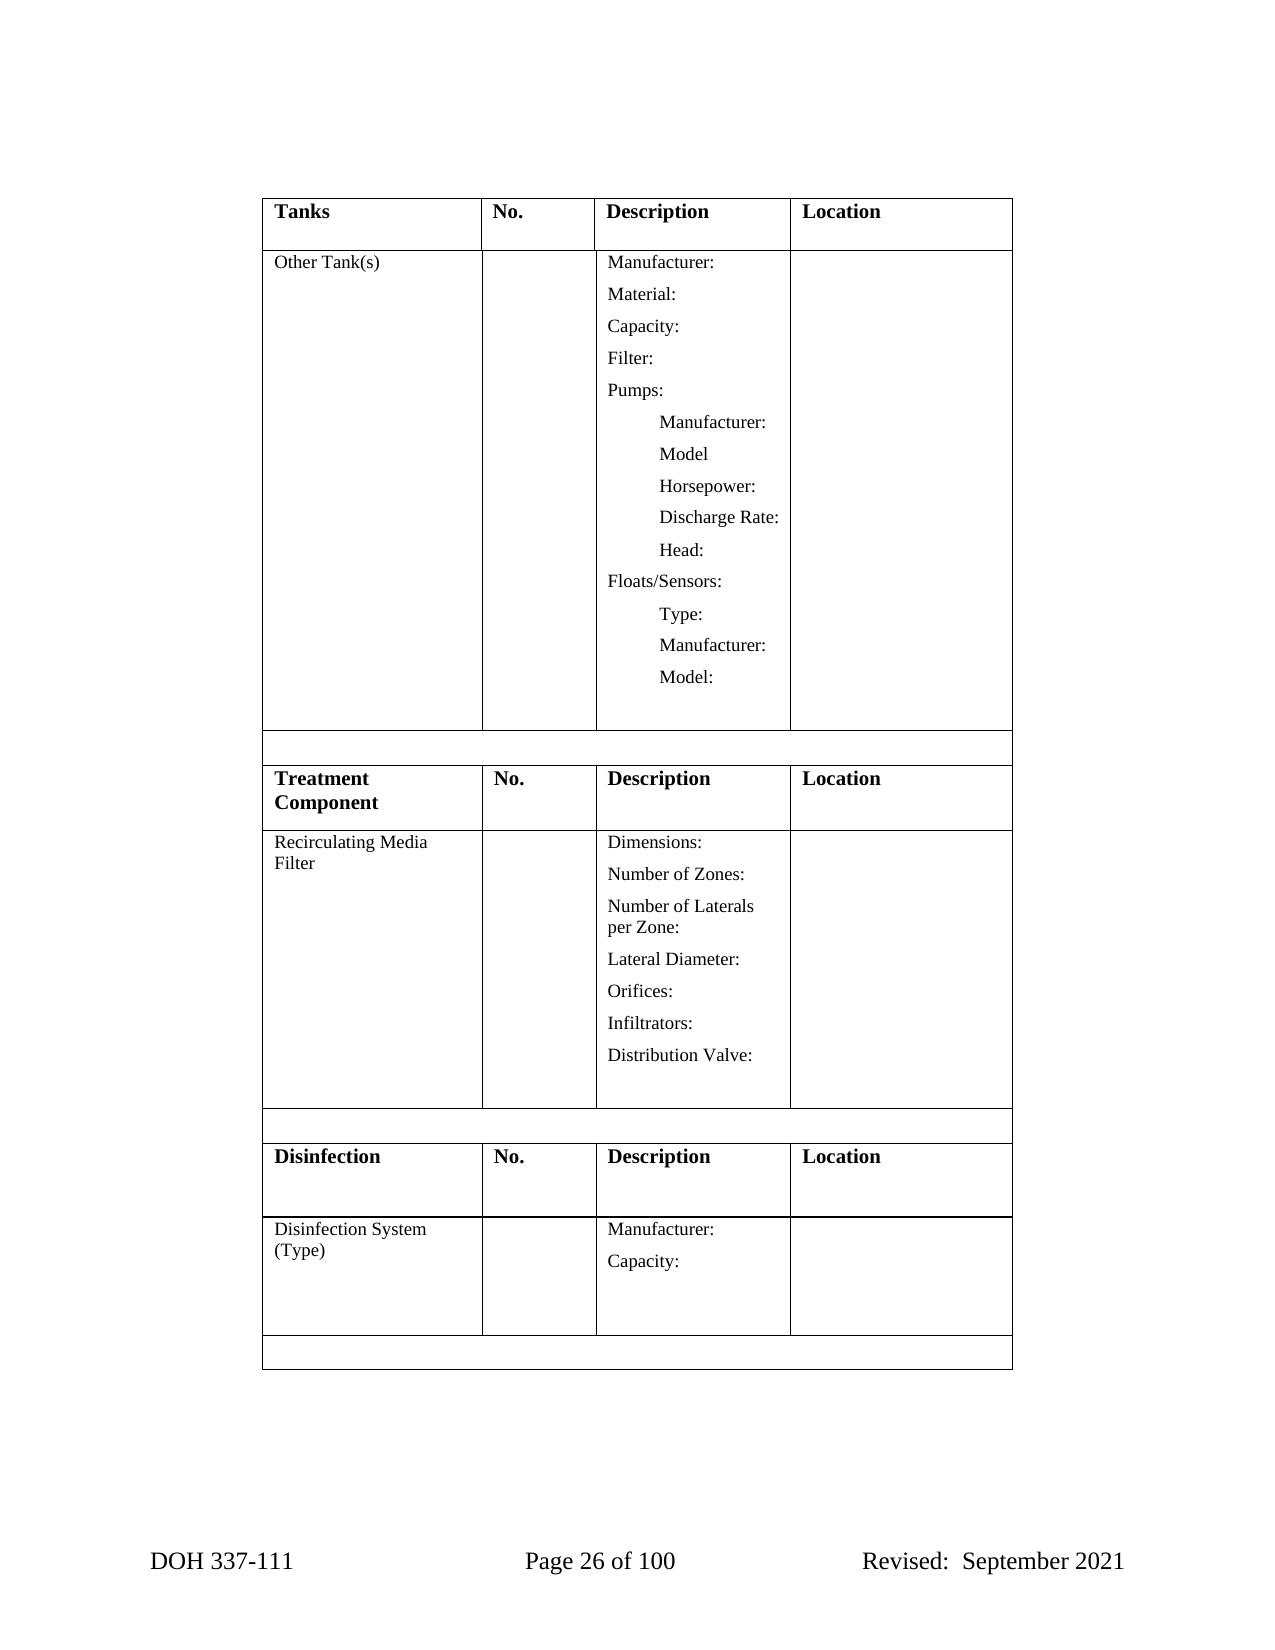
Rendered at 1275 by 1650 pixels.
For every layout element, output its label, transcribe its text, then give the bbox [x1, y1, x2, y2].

table_cell No. [483, 1144, 596, 1216]
table_header Tanks [263, 199, 481, 249]
table_cell [791, 1218, 1012, 1335]
table_cell [483, 251, 596, 730]
table_cell Manufacturer: Capacity: [597, 1218, 790, 1335]
table_cell [263, 1109, 1012, 1142]
table_cell [791, 831, 1012, 1108]
table_cell [483, 1218, 596, 1335]
table_cell [263, 731, 1012, 765]
table_cell Description [597, 1144, 790, 1216]
table_header No. [482, 199, 594, 249]
table_cell Location [791, 766, 1012, 829]
table_cell [263, 1336, 1012, 1369]
table_cell Manufacturer: Material: Capacity: Filter: Pumps: Manufacturer: Model Horsepower: Discharge Rate: Head: Floats/Sensors: Type: Manufacturer: Model: [597, 251, 790, 730]
table_cell Recirculating Media Filter [263, 831, 482, 1108]
table_cell [791, 251, 1012, 730]
table_cell Disinfection [263, 1144, 482, 1216]
table_cell [483, 831, 596, 1108]
table_cell Disinfection System (Type) [263, 1218, 482, 1335]
table_cell No. [483, 766, 596, 829]
table_header Description [595, 199, 790, 249]
table_cell Dimensions: Number of Zones: Number of Laterals per Zone: Lateral Diameter: Orifices: Infiltrators: Distribution Valve: [597, 831, 790, 1108]
table_cell Treatment Component [263, 766, 482, 829]
table_cell Location [791, 1144, 1012, 1216]
table_cell Other Tank(s) [263, 251, 482, 730]
table_cell Description [597, 766, 790, 829]
table_header Location [791, 199, 1012, 249]
